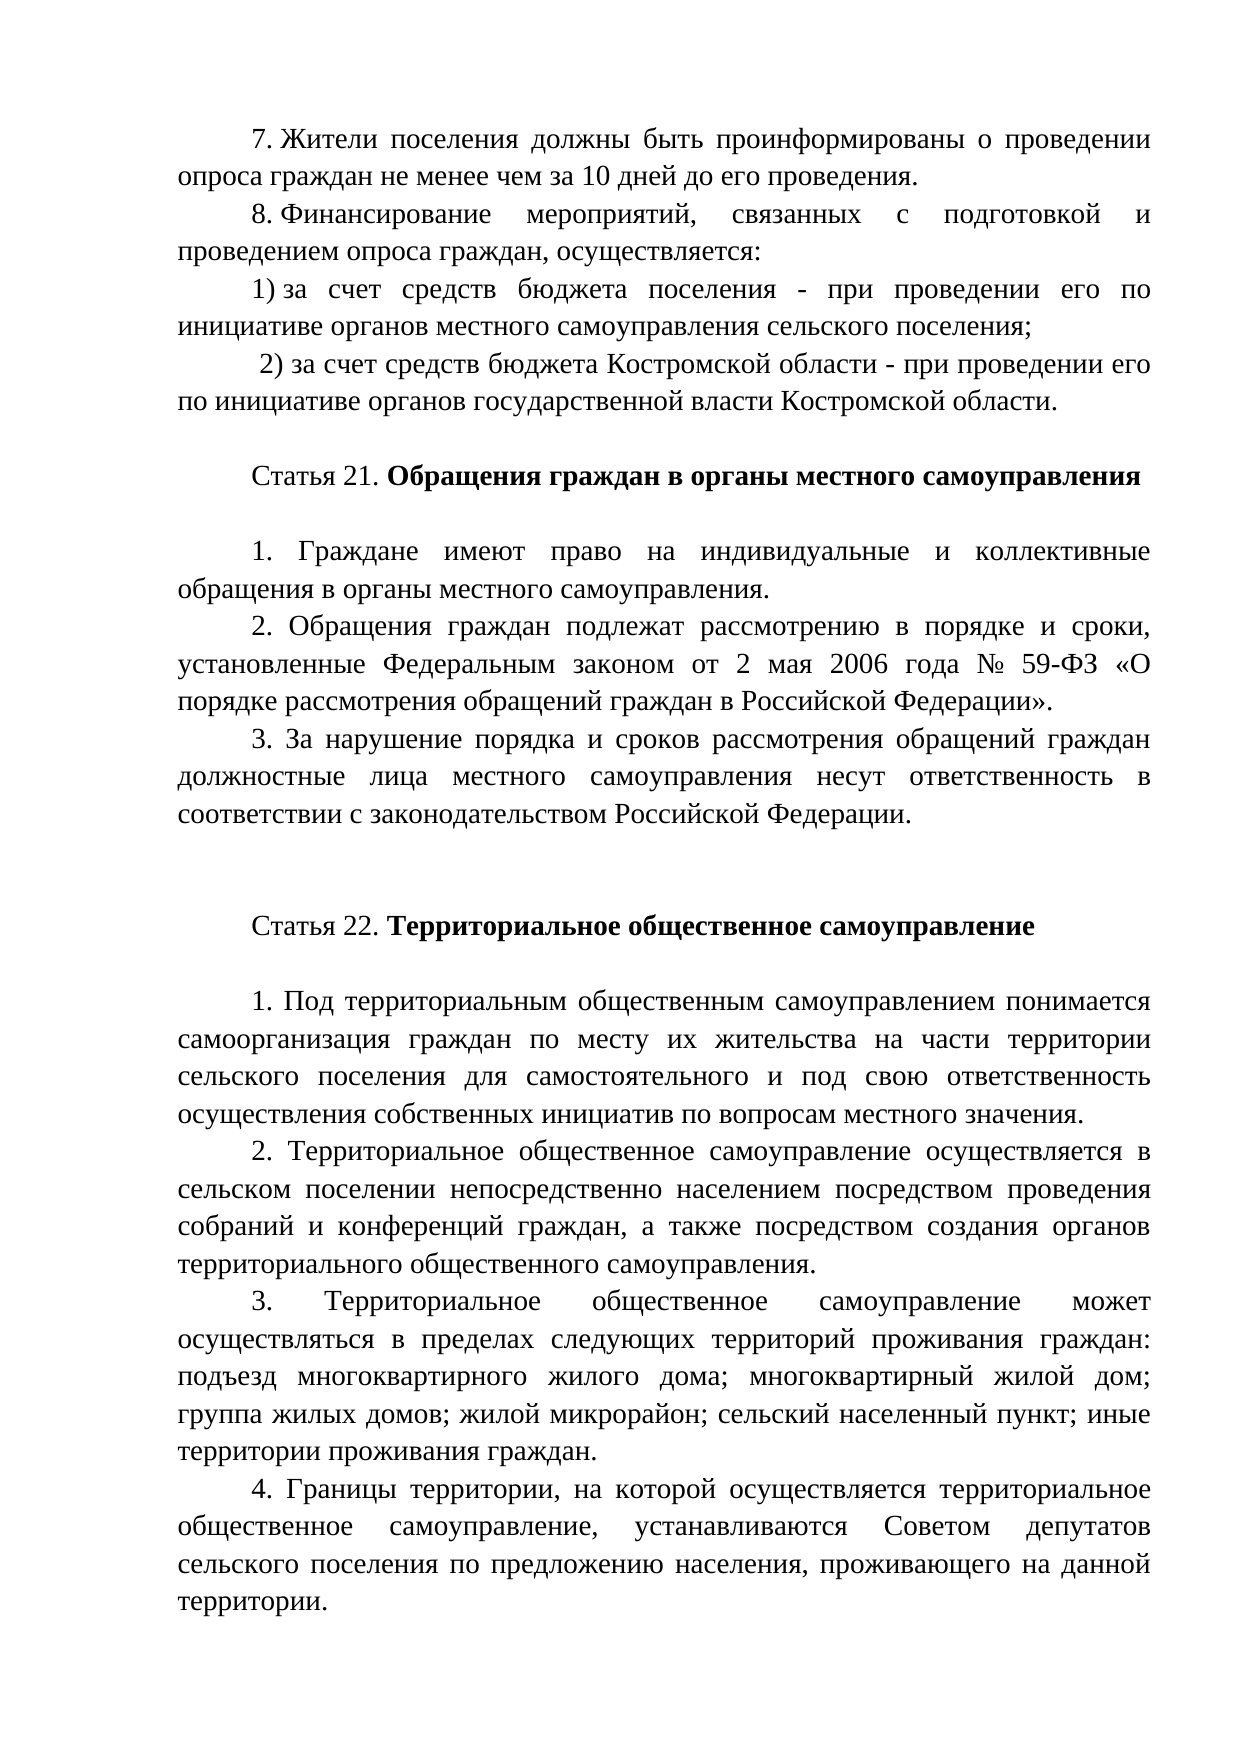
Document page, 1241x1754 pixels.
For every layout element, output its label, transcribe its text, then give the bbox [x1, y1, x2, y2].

text 3. За нарушение порядка и сроков рассмотрения обращений граждан должностные лица местного самоуправления несут ответственность в соответствии с законодательством Российской Федерации. [177, 718, 1152, 831]
text 2. Территориальное общественное самоуправление осуществляется в сельском поселении непосредственно населением посредством проведения собраний и конференций граждан, а также посредством создания органов территориального общественного самоуправления. [177, 1131, 1152, 1281]
text 1) за счет средств бюджета поселения - при проведении его по инициативе органов местного самоуправления сельского поселения; [177, 268, 1152, 343]
text Статья 21. Обращения граждан в органы местного самоуправления [177, 456, 1152, 493]
text 1. Под территориальным общественным самоуправлением понимается самоорганизация граждан по месту их жительства на части территории сельского поселения для самостоятельного и под свою ответственность осуществления собственных инициатив по вопросам местного значения. [177, 981, 1152, 1131]
text 2) за счет средств бюджета Костромской области - при проведении его по инициативе органов государственной власти Костромской области. [177, 343, 1152, 418]
text 3. Территориальное общественное самоуправление может осуществляться в пределах следующих территорий проживания граждан: подъезд многоквартирного жилого дома; многоквартирный жилой дом; группа жилых домов; жилой микрорайон; сельский населенный пункт; иные территории проживания граждан. [177, 1281, 1152, 1468]
text 8. Финансирование мероприятий, связанных с подготовкой и проведением опроса граждан, осуществляется: [177, 193, 1152, 268]
text 2. Обращения граждан подлежат рассмотрению в порядке и сроки, установленные Федеральным законом от 2 мая 2006 года № 59-ФЗ «О порядке рассмотрения обращений граждан в Российской Федерации». [177, 606, 1152, 718]
text 7. Жители поселения должны быть проинформированы о проведении опроса граждан не менее чем за 10 дней до его проведения. [177, 118, 1152, 193]
text Статья 22. Территориальное общественное самоуправление [177, 906, 1152, 943]
text 1. Граждане имеют право на индивидуальные и коллективные обращения в органы местного самоуправления. [177, 531, 1152, 606]
text 4. Границы территории, на которой осуществляется территориальное общественное самоуправление, устанавливаются Советом депутатов сельского поселения по предложению населения, проживающего на данной территории. [177, 1468, 1152, 1618]
